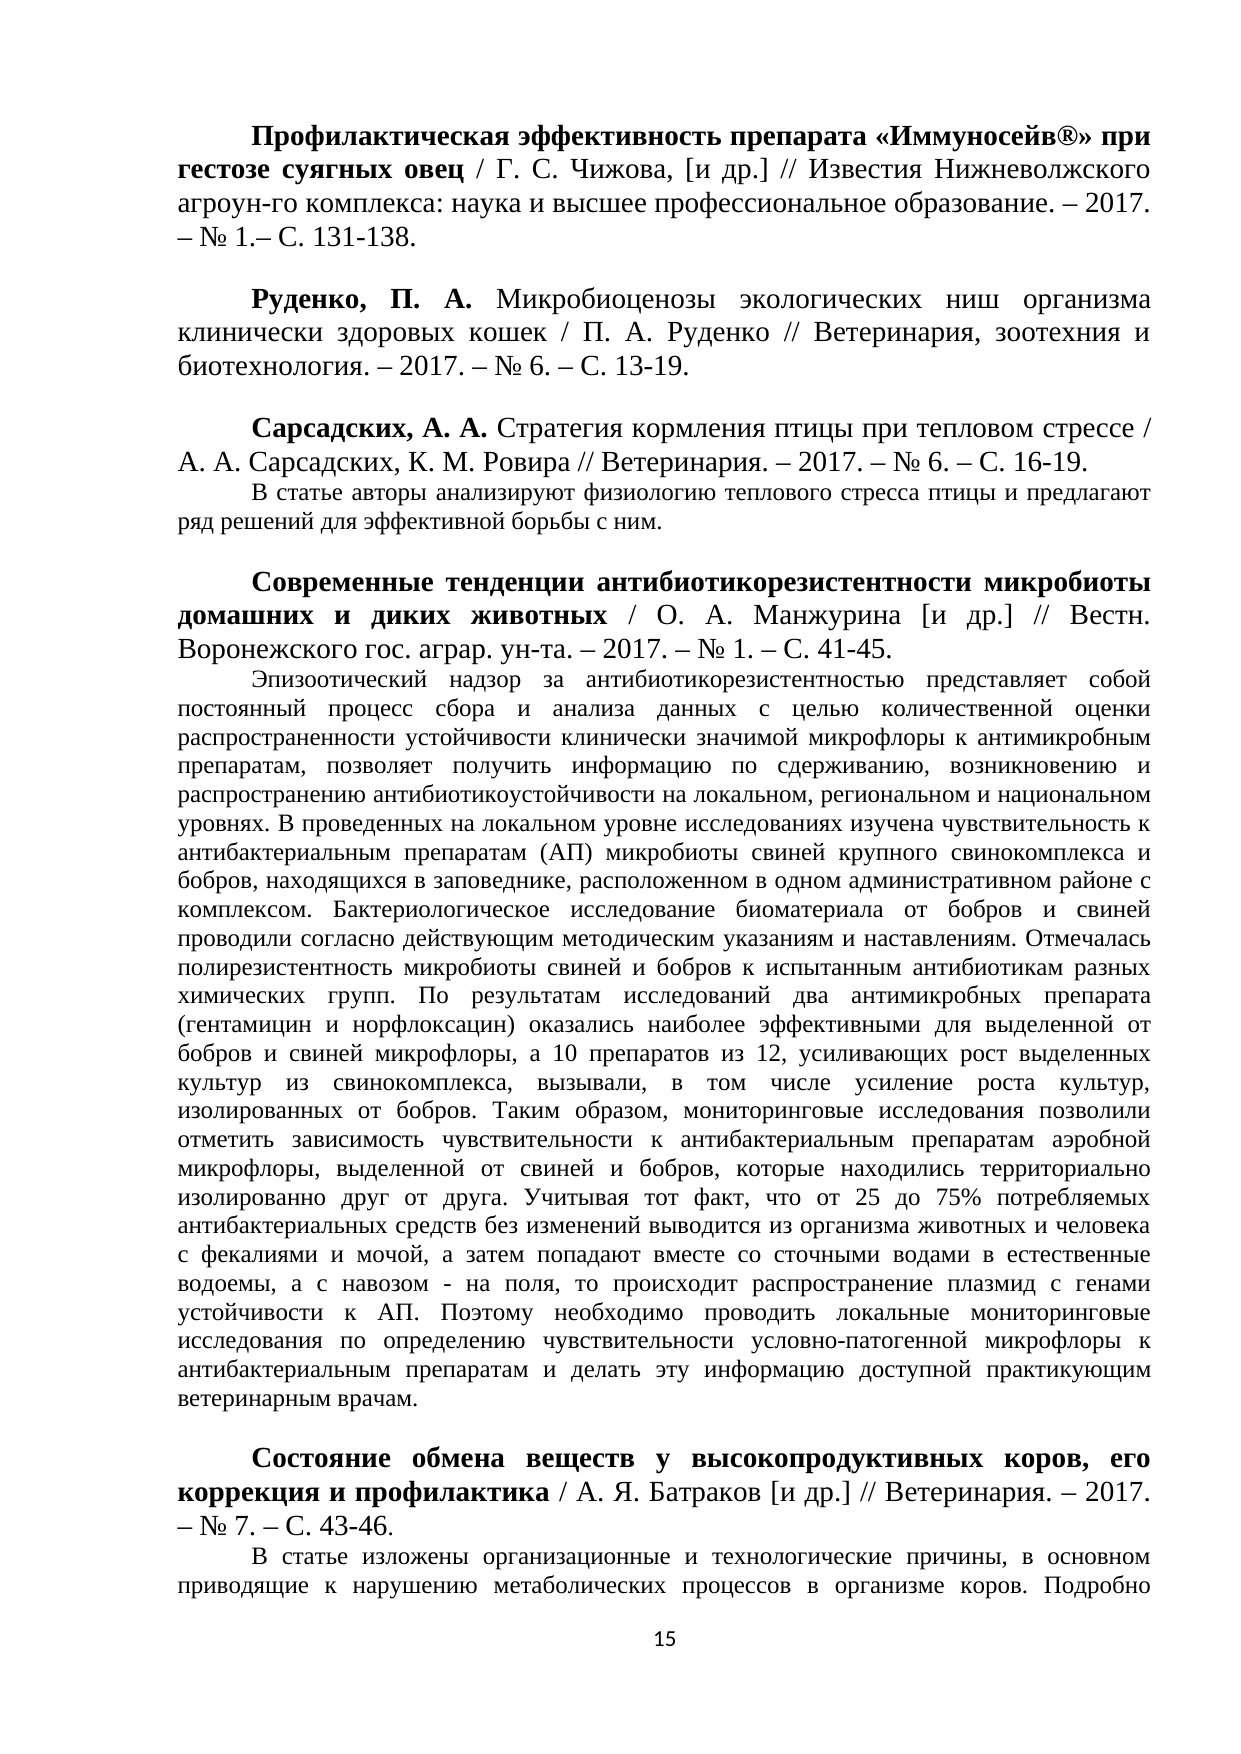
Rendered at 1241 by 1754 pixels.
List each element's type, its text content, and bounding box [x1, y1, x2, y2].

text Эпизоотический надзор за антибиотикорезистентностью представляет собой постоянный процесс сбора и анализа данных с целью количественной оценки распространенности устойчивости клинически значимой микрофлоры к антимикробным препаратам, позволяет получить информацию по сдерживанию, возникновению и распространению антибиотикоустойчивости на локальном, региональном и национальном уровнях. В проведенных на локальном уровне исследованиях изучена чувствительность к антибактериальным препаратам (АП) микробиоты свиней крупного свинокомплекса и бобров, находящихся в заповеднике, расположенном в одном административном районе с комплексом. Бактериологическое исследование биоматериала от бобров и свиней проводили согласно действующим методическим указаниям и наставлениям. Отмечалась полирезистентность микробиоты свиней и бобров к испытанным антибиотикам разных химических групп. По результатам исследований два антимикробных препарата (гентамицин и норфлоксацин) оказались наиболее эффективными для выделенной от бобров и свиней микрофлоры, а 10 препаратов из 12, усиливающих рост выделенных культур из свинокомплекса, вызывали, в том числе усиление роста культур, изолированных от бобров. Таким образом, мониторинговые исследования позволили отметить зависимость чувствительности к антибактериальным препаратам аэробной микрофлоры, выделенной от свиней и бобров, которые находились территориально изолированно друг от друга. Учитывая тот факт, что от 25 до 75% потребляемых антибактериальных средств без изменений выводится из организма животных и человека с фекалиями и мочой, а затем попадают вместе со сточными водами в естественные водоемы, а с навозом - на поля, то происходит распространение плазмид с генами устойчивости к АП. Поэтому необходимо проводить локальные мониторинговые исследования по определению чувствительности условно-патогенной микрофлоры к антибактериальным препаратам и делать эту информацию доступной практикующим ветеринарным врачам. [177, 664, 1152, 1412]
text Профилактическая эффективность препарата «Иммуносейв®» при гестозе суягных овец / Г. С. Чижова, [и др.] // Известия Нижневолжского агроун-го комплекса: наука и высшее профессиональное образование. – 2017. – № 1.– С. 131-138. [177, 118, 1152, 252]
text Сарсадских, А. А. Стратегия кормления птицы при тепловом стрессе / А. А. Сарсадских, К. М. Ровира // Ветеринария. – 2017. – № 6. – С. 16-19. [177, 410, 1152, 477]
text Руденко, П. А. Микробиоценозы экологических ниш организма клинически здоровых кошек / П. А. Руденко // Ветеринария, зоотехния и биотехнология. – 2017. – № 6. – С. 13-19. [177, 281, 1152, 382]
text Состояние обмена веществ у высокопродуктивных коров, его коррекция и профилактика / А. Я. Батраков [и др.] // Ветеринария. – 2017. – № 7. – С. 43-46. [177, 1441, 1152, 1541]
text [177, 1541, 1152, 1599]
text В статье авторы анализируют физиологию теплового стресса птицы и предлагают ряд решений для эффективной борьбы с ним. [177, 477, 1152, 535]
text Современные тенденции антибиотикорезистентности микробиоты домашних и диких животных / О. А. Манжурина [и др.] // Вестн. Воронежского гос. аграр. ун-та. – 2017. – № 1. – С. 41-45. [177, 564, 1152, 664]
